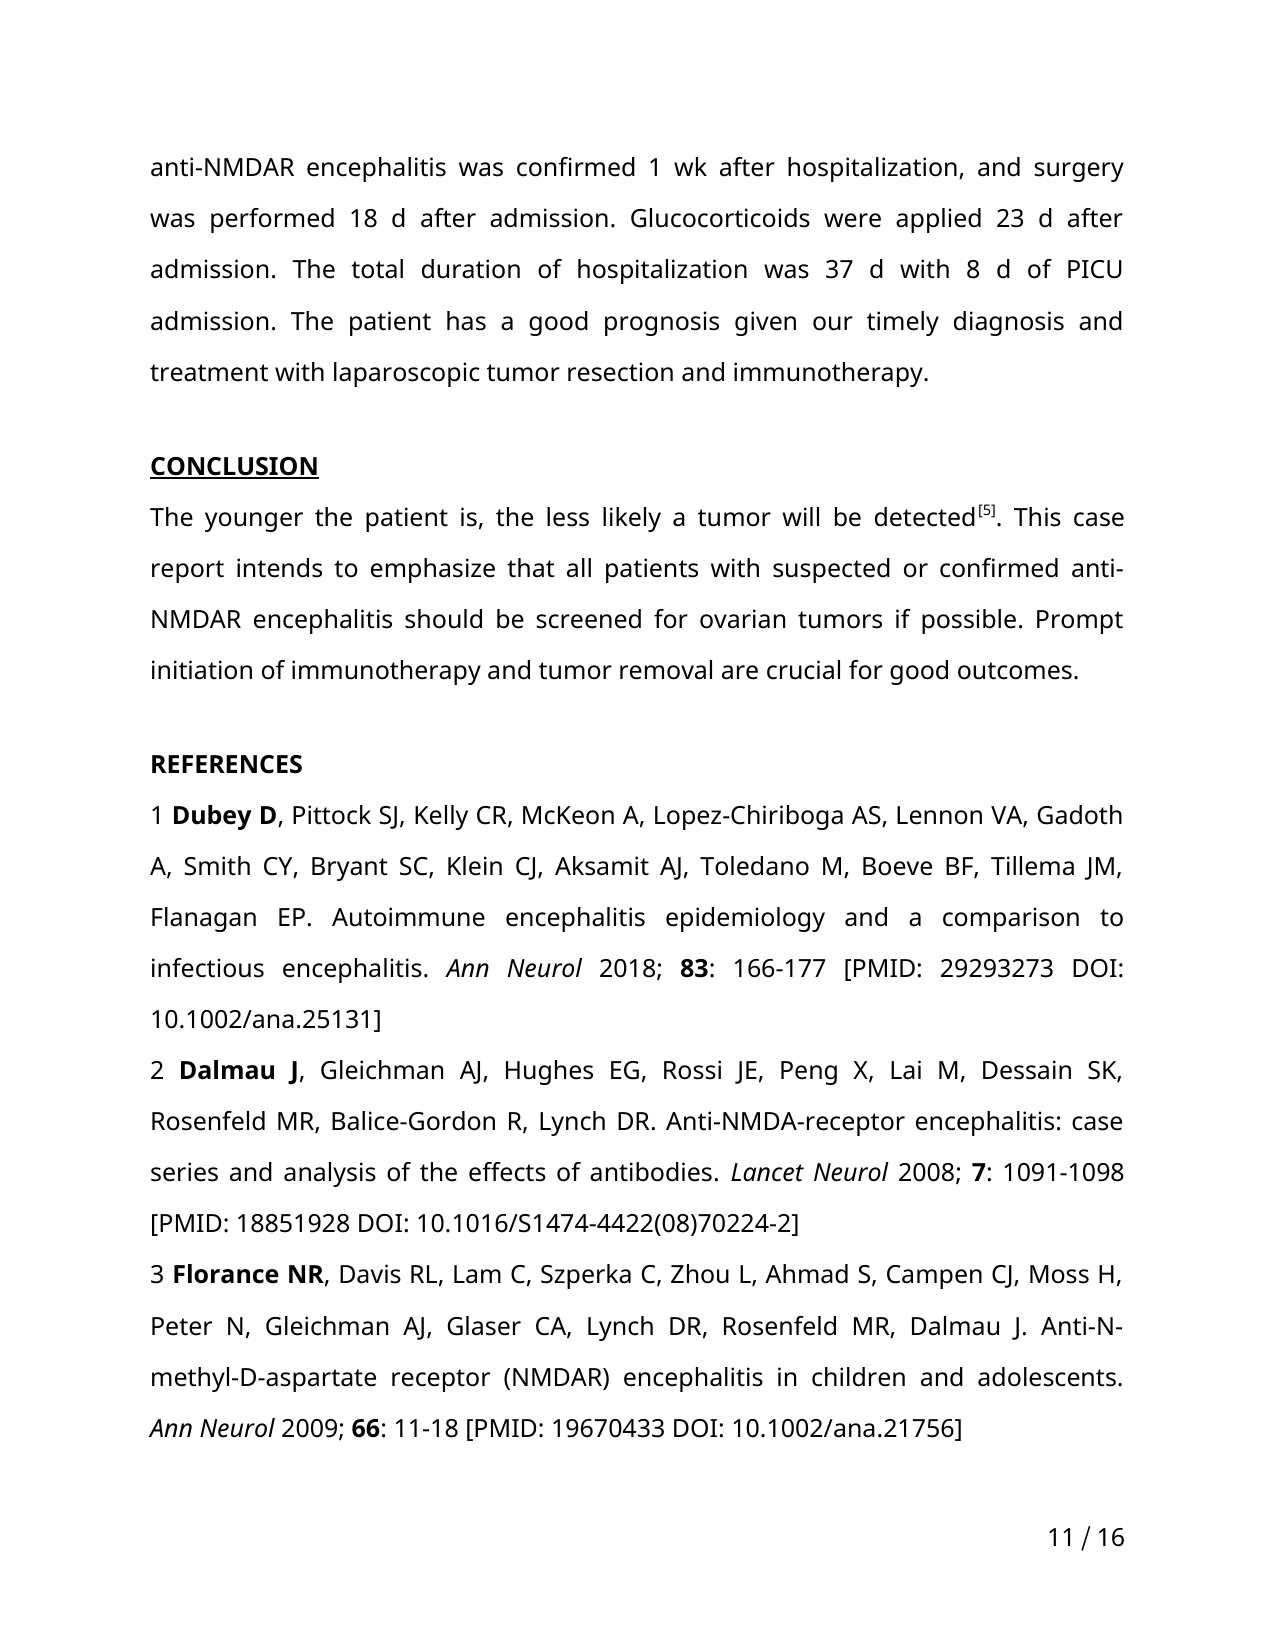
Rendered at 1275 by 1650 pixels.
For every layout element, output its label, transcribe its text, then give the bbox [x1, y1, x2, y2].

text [150, 150, 1125, 388]
text 1 Dubey D, Pittock SJ, Kelly CR, McKeon A, Lopez-Chiriboga AS, Lennon VA, Gadoth A, Smith CY, Bryant SC, Klein CJ, Aksamit AJ, Toledano M, Boeve BF, Tillema JM, Flanagan EP. Autoimmune encephalitis epidemiology and a comparison to infectious encephalitis. Ann Neurol 2018; 83: 166-177 [PMID: 29293273 DOI: 10.1002/ana.25131] [150, 798, 1125, 1036]
text CONCLUSION [150, 448, 1125, 482]
text REFERENCES [150, 747, 1125, 781]
text 3 Florance NR, Davis RL, Lam C, Szperka C, Zhou L, Ahmad S, Campen CJ, Moss H, Peter N, Gleichman AJ, Glaser CA, Lynch DR, Rosenfeld MR, Dalmau J. Anti-N-methyl-D-aspartate receptor (NMDAR) encephalitis in children and adolescents. Ann Neurol 2009; 66: 11-18 [PMID: 19670433 DOI: 10.1002/ana.21756] [150, 1257, 1125, 1444]
text 2 Dalmau J, Gleichman AJ, Hughes EG, Rossi JE, Peng X, Lai M, Dessain SK, Rosenfeld MR, Balice-Gordon R, Lynch DR. Anti-NMDA-receptor encephalitis: case series and analysis of the effects of antibodies. Lancet Neurol 2008; 7: 1091-1098 [PMID: 18851928 DOI: 10.1016/S1474-4422(08)70224-2] [150, 1053, 1125, 1240]
text The younger the patient is, the less likely a tumor will be detected[5]. This case report intends to emphasize that all patients with suspected or confirmed anti-NMDAR encephalitis should be screened for ovarian tumors if possible. Prompt initiation of immunotherapy and tumor removal are crucial for good outcomes. [150, 499, 1125, 687]
